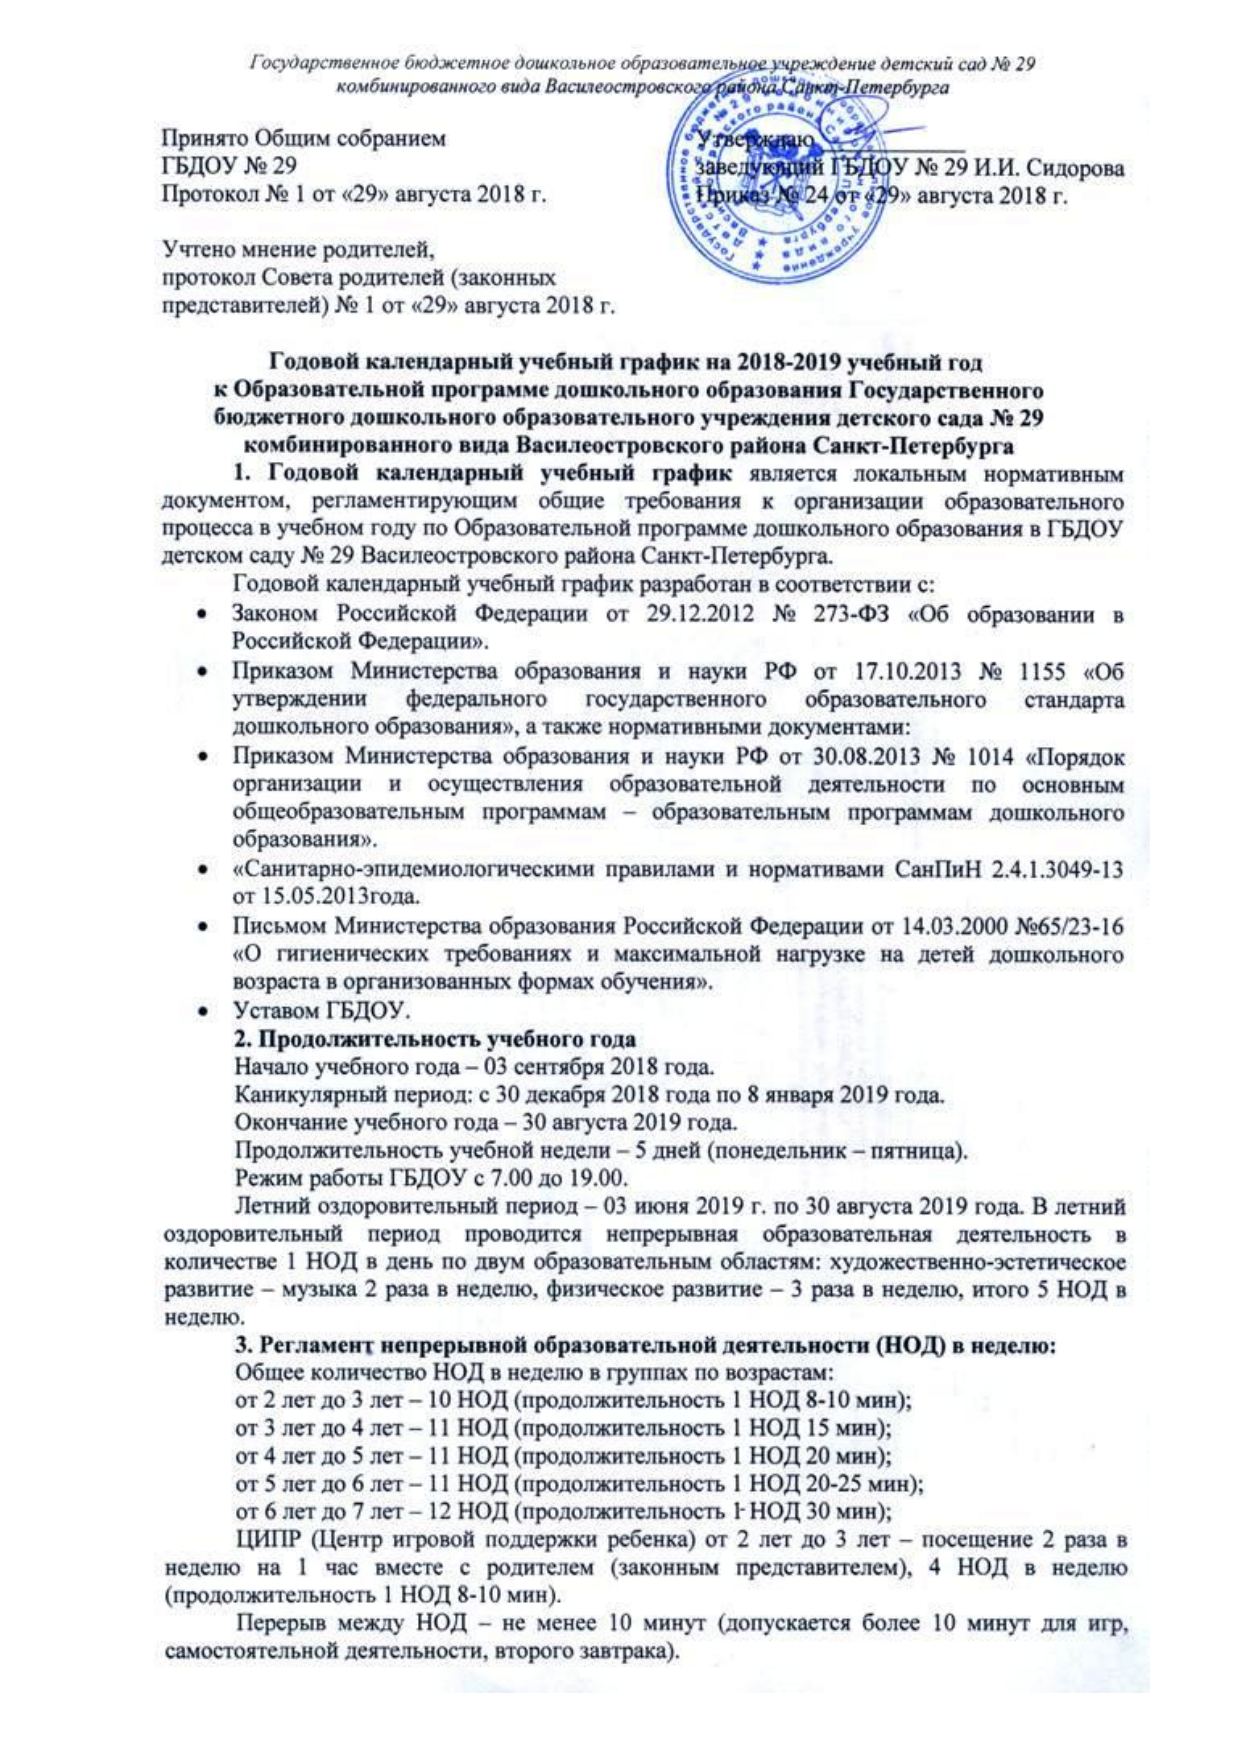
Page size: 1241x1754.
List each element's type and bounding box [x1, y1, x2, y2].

picture [103, 44, 1150, 1693]
